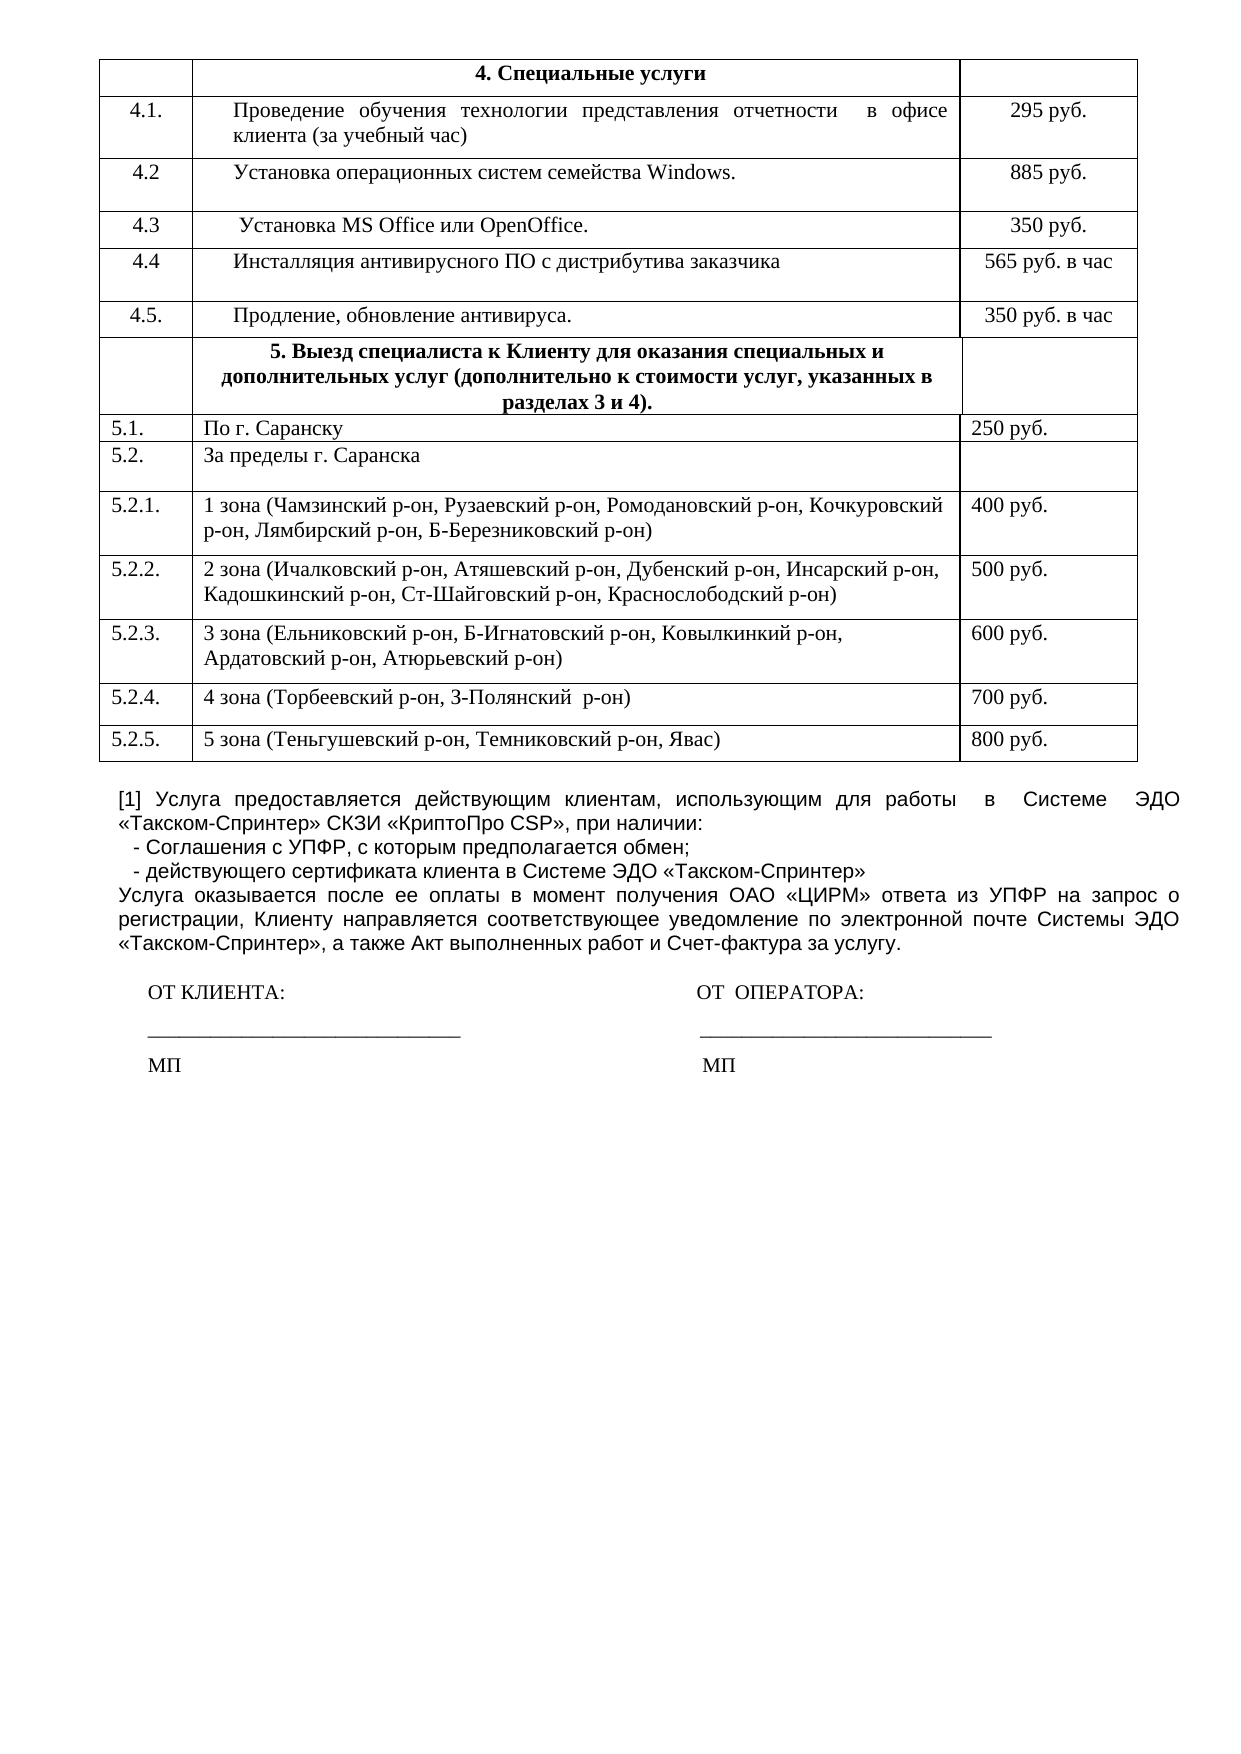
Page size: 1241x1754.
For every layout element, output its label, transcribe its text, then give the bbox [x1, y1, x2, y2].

table_cell 5 зона (Теньгушевский р-он, Темниковский р-он, Явас) [193, 726, 959, 761]
table_cell 800 руб. [961, 726, 1137, 761]
table_cell 350 руб. [961, 212, 1137, 247]
table_cell 5.2.3. [100, 620, 192, 683]
table_cell Продление, обновление антивируса. [193, 302, 959, 337]
table_cell 4.5. [100, 302, 192, 337]
table_cell 5.1. [100, 415, 192, 441]
table_cell 2 зона (Ичалковский р-он, Атяшевский р-он, Дубенский р-он, Инсарский р-он, Кадошкинский р-он, Ст-Шайговский р-он, Краснослободский р-он) [193, 556, 959, 619]
text [1] Услуга предоставляется действующим клиентам, использующим для работы в Системе ЭДО «Такском-Спринтер» СКЗИ «КриптоПро CSP», при наличии: [118, 787, 1181, 835]
table_cell 4.2 [100, 159, 192, 211]
table_cell 350 руб. в час [961, 302, 1137, 337]
table_cell [100, 60, 192, 96]
text ОТ КЛИЕНТА: ОТ ОПЕРАТОРА: [148, 980, 1181, 1004]
table_cell [961, 442, 1137, 491]
text - действующего сертификата клиента в Системе ЭДО «Такском-Спринтер» [133, 859, 1181, 883]
table_cell 250 руб. [961, 415, 1137, 441]
table_cell 400 руб. [961, 492, 1137, 555]
table_cell 5.2.1. [100, 492, 192, 555]
table_cell 4.1. [100, 97, 192, 158]
table_cell 4.4 [100, 249, 192, 301]
text ______________________________ ____________________________ [148, 1016, 1181, 1040]
text Услуга оказывается после ее оплаты в момент получения ОАО «ЦИРМ» ответа из УПФР на запрос о регистрации, Клиенту направляется соответствующее уведомление по электронной почте Системы ЭДО «Такском-Спринтер», а также Акт выполненных работ и Счет-фактура за услугу. [118, 883, 1181, 954]
table_cell Проведение обучения технологии представления отчетности в офисе клиента (за учебный час) [193, 97, 959, 158]
table_cell [963, 338, 1137, 414]
table_cell 4 зона (Торбеевский р-он, З-Полянский р-он) [193, 684, 959, 725]
table_cell 5.2. [100, 442, 192, 491]
table_cell 4. Специальные услуги [193, 60, 959, 96]
table_cell Инсталляция антивирусного ПО с дистрибутива заказчика [193, 249, 959, 301]
table_cell 500 руб. [961, 556, 1137, 619]
table_cell По г. Саранску [193, 415, 959, 441]
table_cell Установка операционных систем семейства Windows. [193, 159, 959, 211]
table_cell 1 зона (Чамзинский р-он, Рузаевский р-он, Ромодановский р-он, Кочкуровский р-он, Лямбирский р-он, Б-Березниковский р-он) [193, 492, 959, 555]
table_cell 5.2.5. [100, 726, 192, 761]
table_cell 5.2.4. [100, 684, 192, 725]
table_cell Установка MS Office или OpenOffice. [193, 212, 959, 247]
table_cell 5.2.2. [100, 556, 192, 619]
table_cell [961, 60, 1137, 96]
text МП МП [148, 1053, 1181, 1077]
table_cell 600 руб. [961, 620, 1137, 683]
table_cell 885 руб. [961, 159, 1137, 211]
table_cell 4.3 [100, 212, 192, 247]
table_cell 3 зона (Ельниковский р-он, Б-Игнатовский р-он, Ковылкинкий р-он, Ардатовский р-он, Атюрьевский р-он) [193, 620, 959, 683]
table_cell 565 руб. в час [961, 249, 1137, 301]
table_cell 295 руб. [961, 97, 1137, 158]
table_cell За пределы г. Саранска [193, 442, 959, 491]
table_cell 700 руб. [961, 684, 1137, 725]
text - Соглашения с УПФР, с которым предполагается обмен; [133, 835, 1181, 859]
table_cell [100, 338, 192, 414]
table_cell 5. Выезд специалиста к Клиенту для оказания специальных и дополнительных услуг (дополнительно к стоимости услуг, указанных в разделах 3 и 4). [193, 338, 962, 414]
